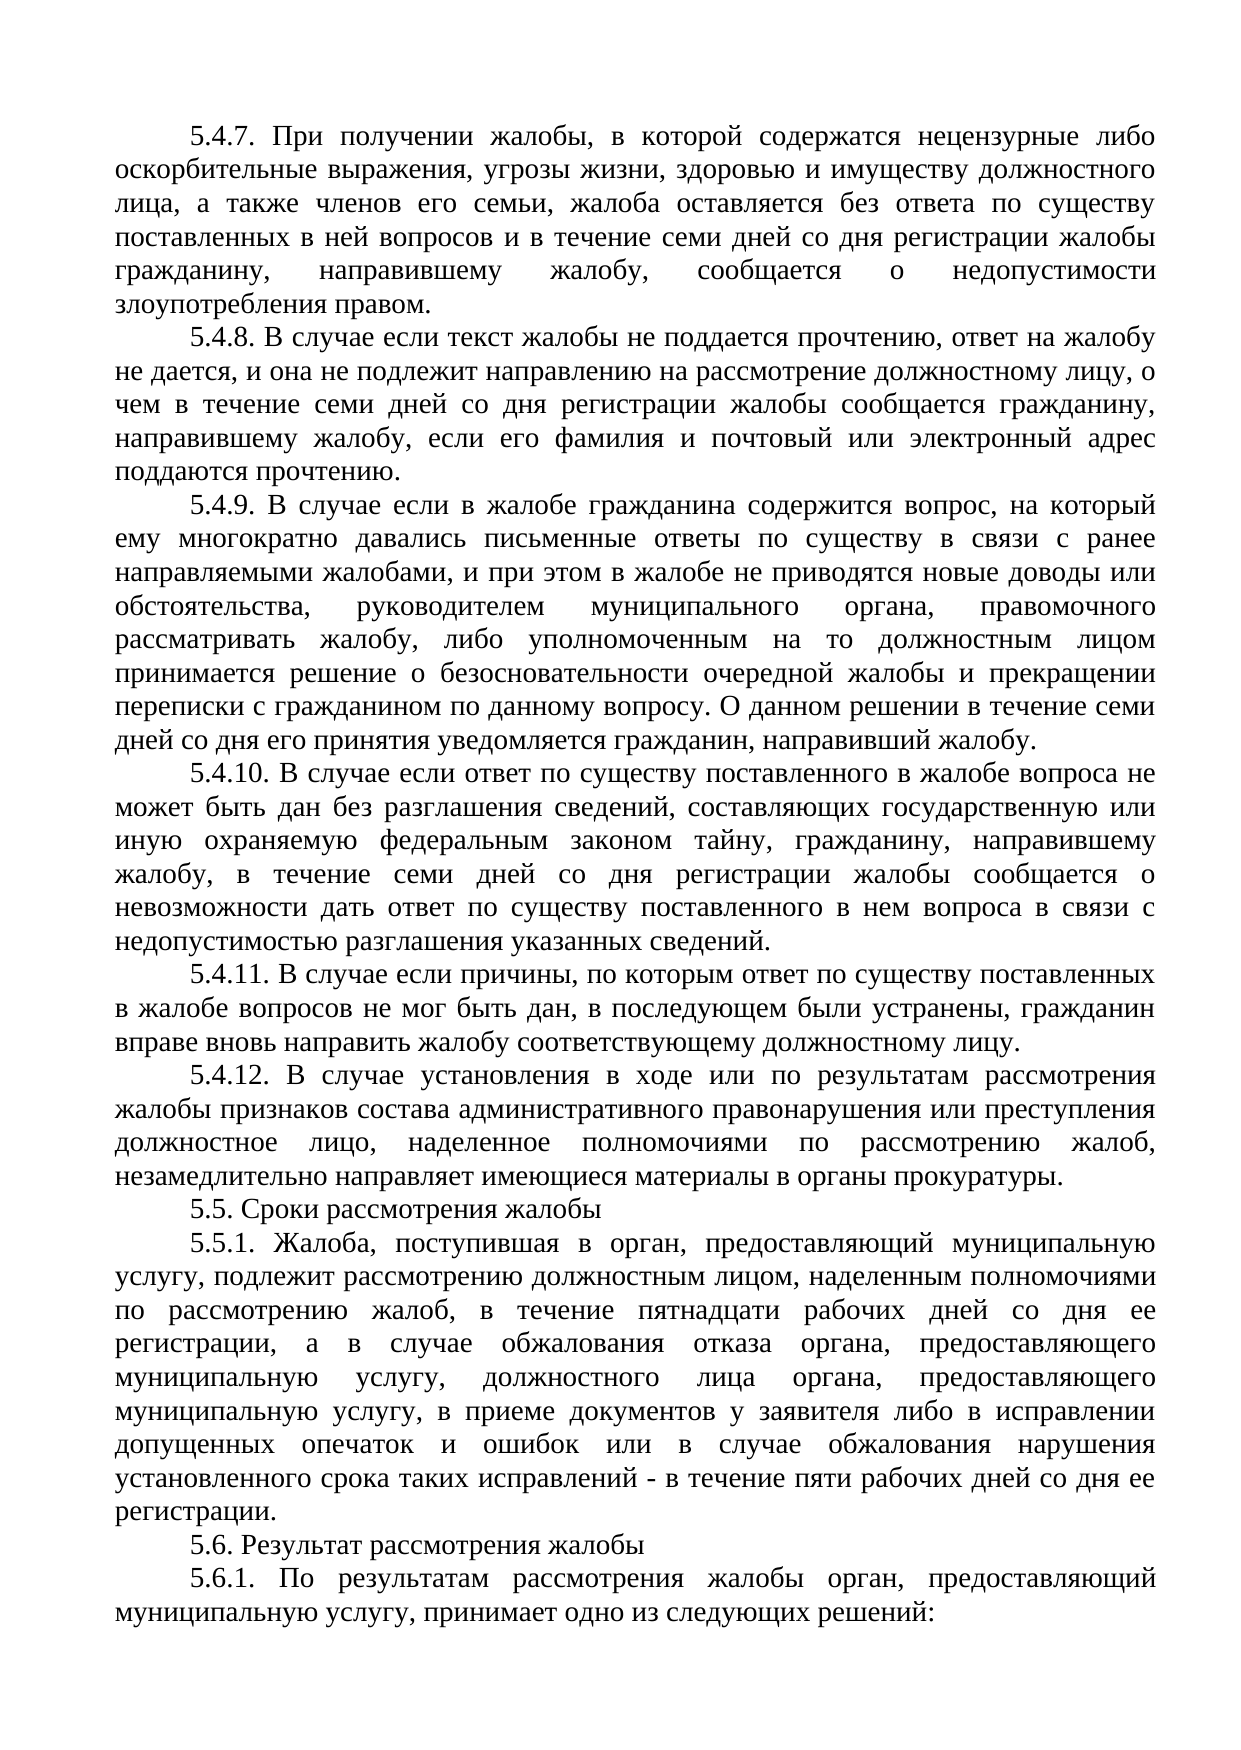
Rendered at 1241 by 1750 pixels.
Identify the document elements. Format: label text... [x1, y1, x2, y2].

text 5.4.11. В случае если причины, по которым ответ по существу поставленных в жалобе вопросов не мог быть дан, в последующем были устранены, гражданин вправе вновь направить жалобу соответствующему должностному лицу. [114, 957, 1157, 1057]
text 5.4.9. В случае если в жалобе гражданина содержится вопрос, на который ему многократно давались письменные ответы по существу в связи с ранее направляемыми жалобами, и при этом в жалобе не приводятся новые доводы или обстоятельства, руководителем муниципального органа, правомочного рассматривать жалобу, либо уполномоченным на то должностным лицом принимается решение о безосновательности очередной жалобы и прекращении переписки с гражданином по данному вопросу. О данном решении в течение семи дней со дня его принятия уведомляется гражданин, направивший жалобу. [114, 487, 1157, 755]
text 5.4.7. При получении жалобы, в которой содержатся нецензурные либо оскорбительные выражения, угрозы жизни, здоровью и имуществу должностного лица, а также членов его семьи, жалоба оставляется без ответа по существу поставленных в ней вопросов и в течение семи дней со дня регистрации жалобы гражданину, направившему жалобу, сообщается о недопустимости злоупотребления правом. [114, 118, 1157, 319]
text 5.4.10. В случае если ответ по существу поставленного в жалобе вопроса не может быть дан без разглашения сведений, составляющих государственную или иную охраняемую федеральным законом тайну, гражданину, направившему жалобу, в течение семи дней со дня регистрации жалобы сообщается о невозможности дать ответ по существу поставленного в нем вопроса в связи с недопустимостью разглашения указанных сведений. [114, 755, 1157, 957]
text 5.4.8. В случае если текст жалобы не поддается прочтению, ответ на жалобу не дается, и она не подлежит направлению на рассмотрение должностному лицу, о чем в течение семи дней со дня регистрации жалобы сообщается гражданину, направившему жалобу, если его фамилия и почтовый или электронный адрес поддаются прочтению. [114, 319, 1157, 487]
text 5.6. Результат рассмотрения жалобы [114, 1527, 1157, 1560]
text 5.5. Сроки рассмотрения жалобы [114, 1191, 1157, 1225]
text 5.6.1. По результатам рассмотрения жалобы орган, предоставляющий муниципальную услугу, принимает одно из следующих решений: [114, 1560, 1157, 1627]
text 5.4.12. В случае установления в ходе или по результатам рассмотрения жалобы признаков состава административного правонарушения или преступления должностное лицо, наделенное полномочиями по рассмотрению жалоб, незамедлительно направляет имеющиеся материалы в органы прокуратуры. [114, 1057, 1157, 1191]
text 5.5.1. Жалоба, поступившая в орган, предоставляющий муниципальную услугу, подлежит рассмотрению должностным лицом, наделенным полномочиями по рассмотрению жалоб, в течение пятнадцати рабочих дней со дня ее регистрации, а в случае обжалования отказа органа, предоставляющего муниципальную услугу, должностного лица органа, предоставляющего муниципальную услугу, в приеме документов у заявителя либо в исправлении допущенных опечаток и ошибок или в случае обжалования нарушения установленного срока таких исправлений - в течение пяти рабочих дней со дня ее регистрации. [114, 1225, 1157, 1527]
